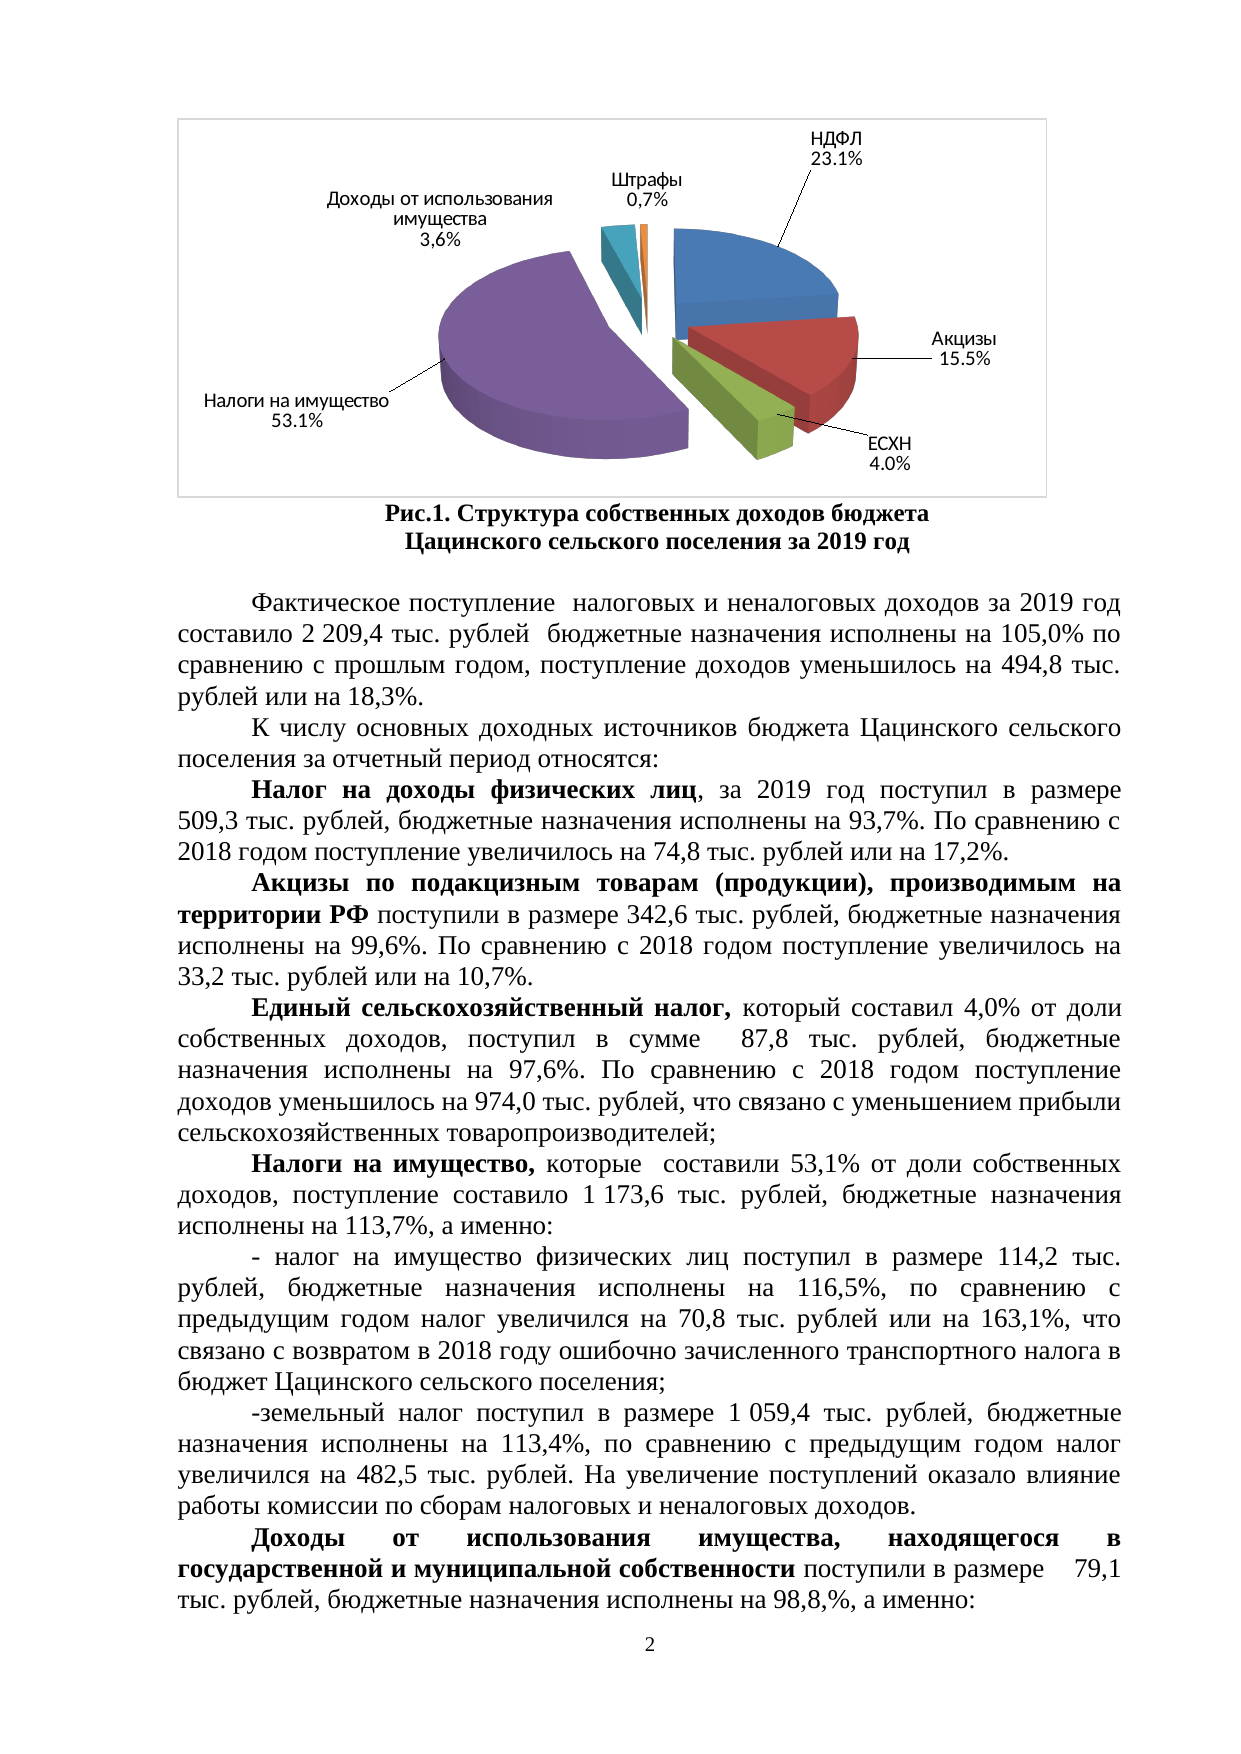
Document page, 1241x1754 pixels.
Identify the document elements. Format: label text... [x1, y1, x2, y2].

text Доходы от использования имущества, находящегося в государственной и муниципальной собственности поступили в размере 79,1 тыс. рублей, бюджетные назначения исполнены на 98,8,%, а именно: [177, 1521, 1122, 1614]
text -земельный налог поступил в размере 1 059,4 тыс. рублей, бюджетные назначения исполнены на 113,4%, по сравнению с предыдущим годом налог увеличился на 482,5 тыс. рублей. На увеличение поступлений оказало влияние работы комиссии по сборам налоговых и неналоговых доходов. [177, 1396, 1122, 1521]
text Налог на доходы физических лиц, за 2019 год поступил в размере 509,3 тыс. рублей, бюджетные назначения исполнены на 93,7%. По сравнению с 2018 годом поступление увеличилось на 74,8 тыс. рублей или на 17,2%. [177, 773, 1122, 867]
text К числу основных доходных источников бюджета Цацинского сельского поселения за отчетный период относятся: [177, 711, 1122, 773]
text Единый сельскохозяйственный налог, который составил 4,0% от доли собственных доходов, поступил в сумме 87,8 тыс. рублей, бюджетные назначения исполнены на 97,6%. По сравнению с 2018 годом поступление доходов уменьшилось на 974,0 тыс. рублей, что связано с уменьшением прибыли сельскохозяйственных товаропроизводителей; [177, 991, 1122, 1147]
text Налоги на имущество, которые составили 53,1% от доли собственных доходов, поступление составило 1 173,6 тыс. рублей, бюджетные назначения исполнены на 113,7%, а именно: [177, 1147, 1122, 1240]
text Фактическое поступление налоговых и неналоговых доходов за 2019 год составило 2 209,4 тыс. рублей бюджетные назначения исполнены на 105,0% по сравнению с прошлым годом, поступление доходов уменьшилось на 494,8 тыс. рублей или на 18,3%. [177, 586, 1122, 711]
text - налог на имущество физических лиц поступил в размере 114,2 тыс. рублей, бюджетные назначения исполнены на 116,5%, по сравнению с предыдущим годом налог увеличился на 70,8 тыс. рублей или на 163,1%, что связано с возвратом в 2018 году ошибочно зачисленного транспортного налога в бюджет Цацинского сельского поселения; [177, 1240, 1122, 1396]
text Рис.1. Структура собственных доходов бюджета [177, 498, 1122, 526]
text Цацинского сельского поселения за 2019 год [177, 526, 1122, 555]
text Акцизы по подакцизным товарам (продукции), производимым на территории РФ поступили в размере 342,6 тыс. рублей, бюджетные назначения исполнены на 99,6%. По сравнению с 2018 годом поступление увеличилось на 33,2 тыс. рублей или на 10,7%. [177, 867, 1122, 991]
